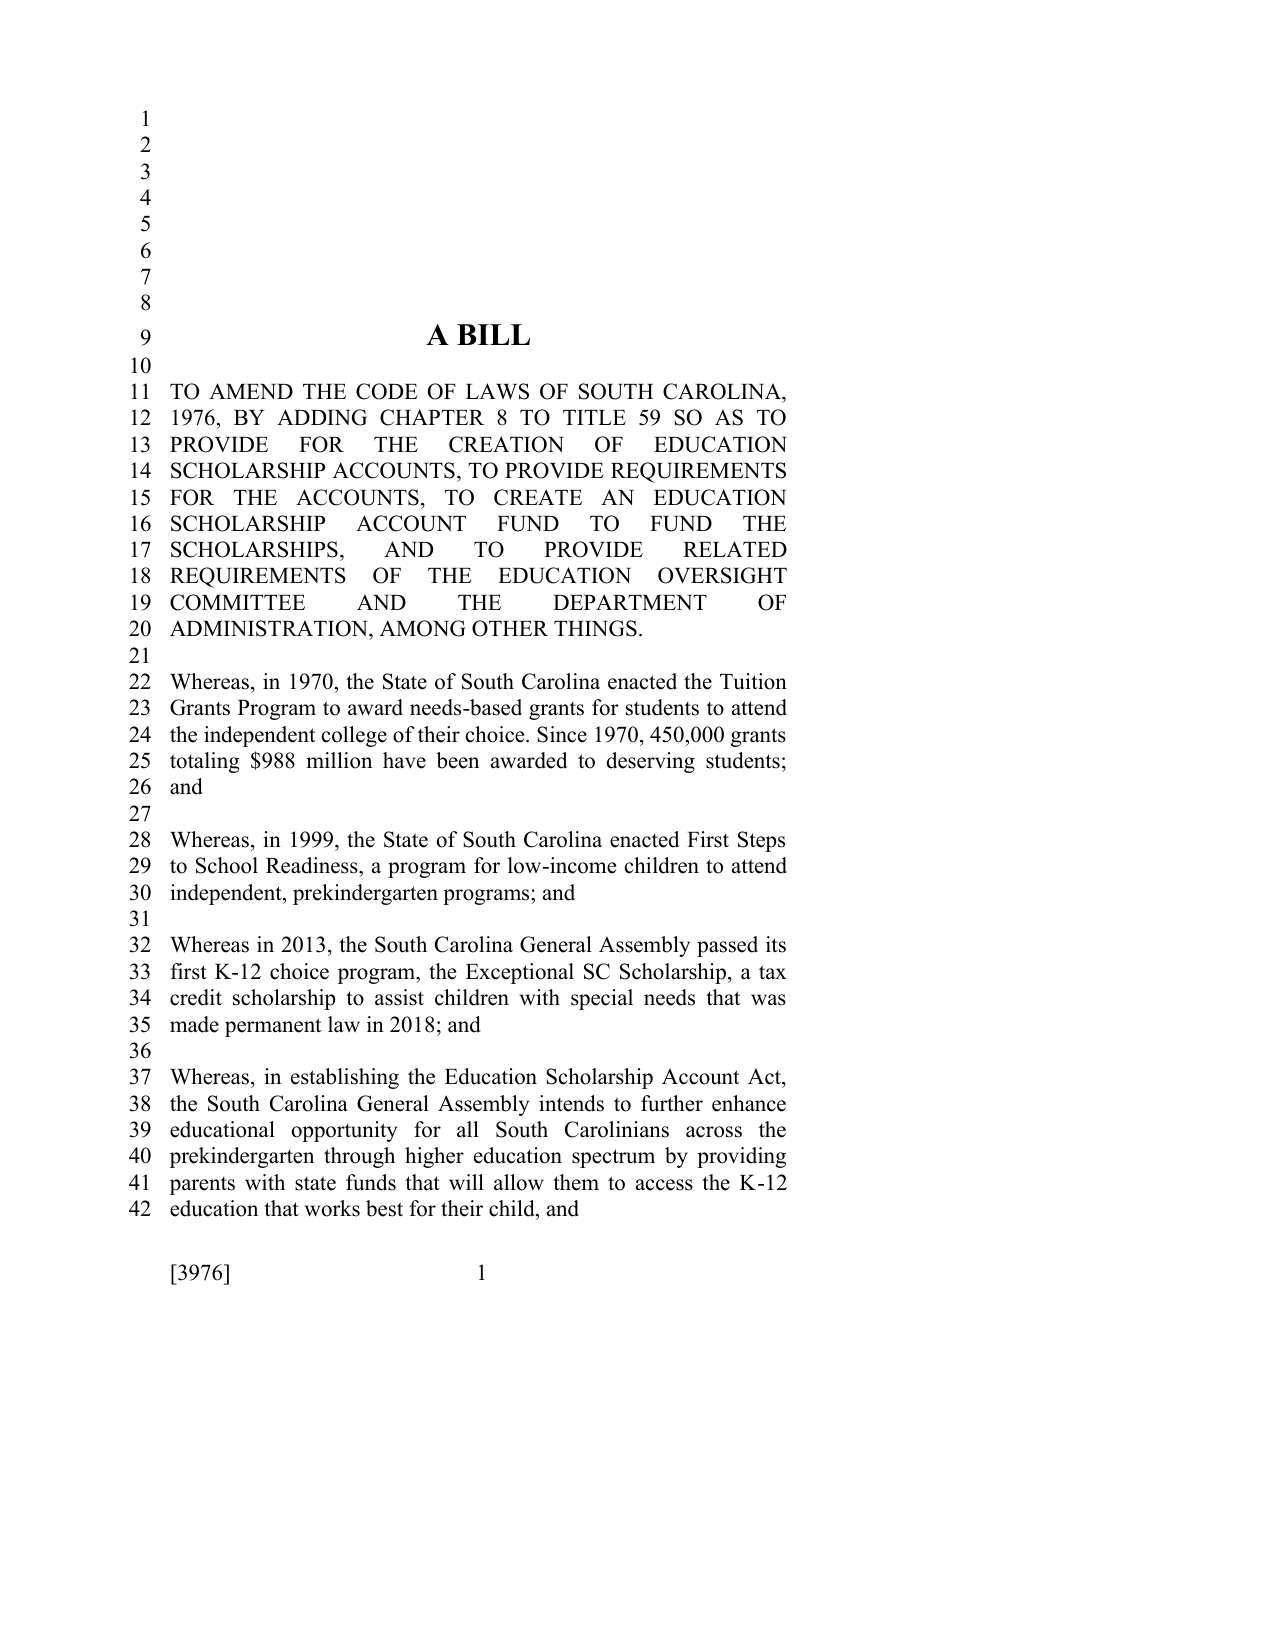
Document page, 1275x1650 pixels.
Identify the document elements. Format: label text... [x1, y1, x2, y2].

text Whereas in 2013, the South Carolina General Assembly passed its first K-12 choice program, the Exceptional SC Scholarship, a tax credit scholarship to assist children with special needs that was made permanent law in 2018; and [169, 932, 787, 1037]
text Whereas, in 1999, the State of South Carolina enacted First Steps to School Readiness, a program for low-income children to attend independent, prekindergarten programs; and [169, 826, 787, 905]
text Whereas, in establishing the Education Scholarship Account Act, the South Carolina General Assembly intends to further enhance educational opportunity for all South Carolinians across the prekindergarten through higher education spectrum by providing parents with state funds that will allow them to access the K-12 education that works best for their child, and [169, 1063, 787, 1221]
text Whereas, in 1970, the State of South Carolina enacted the Tuition Grants Program to award needs-based grants for students to attend the independent college of their choice. Since 1970, 450,000 grants totaling $988 million have been awarded to deserving students; and [169, 668, 787, 800]
text A BILL [169, 316, 787, 352]
text TO AMEND THE CODE OF LAWS OF SOUTH CAROLINA, 1976, BY ADDING CHAPTER 8 TO TITLE 59 SO AS TO PROVIDE FOR THE CREATION OF EDUCATION SCHOLARSHIP ACCOUNTS, TO PROVIDE REQUIREMENTS FOR THE ACCOUNTS, TO CREATE AN EDUCATION SCHOLARSHIP ACCOUNT FUND TO FUND THE SCHOLARSHIPS, AND TO PROVIDE RELATED REQUIREMENTS OF THE EDUCATION OVERSIGHT COMMITTEE AND THE DEPARTMENT OF ADMINISTRATION, AMONG OTHER THINGS. [169, 378, 787, 642]
